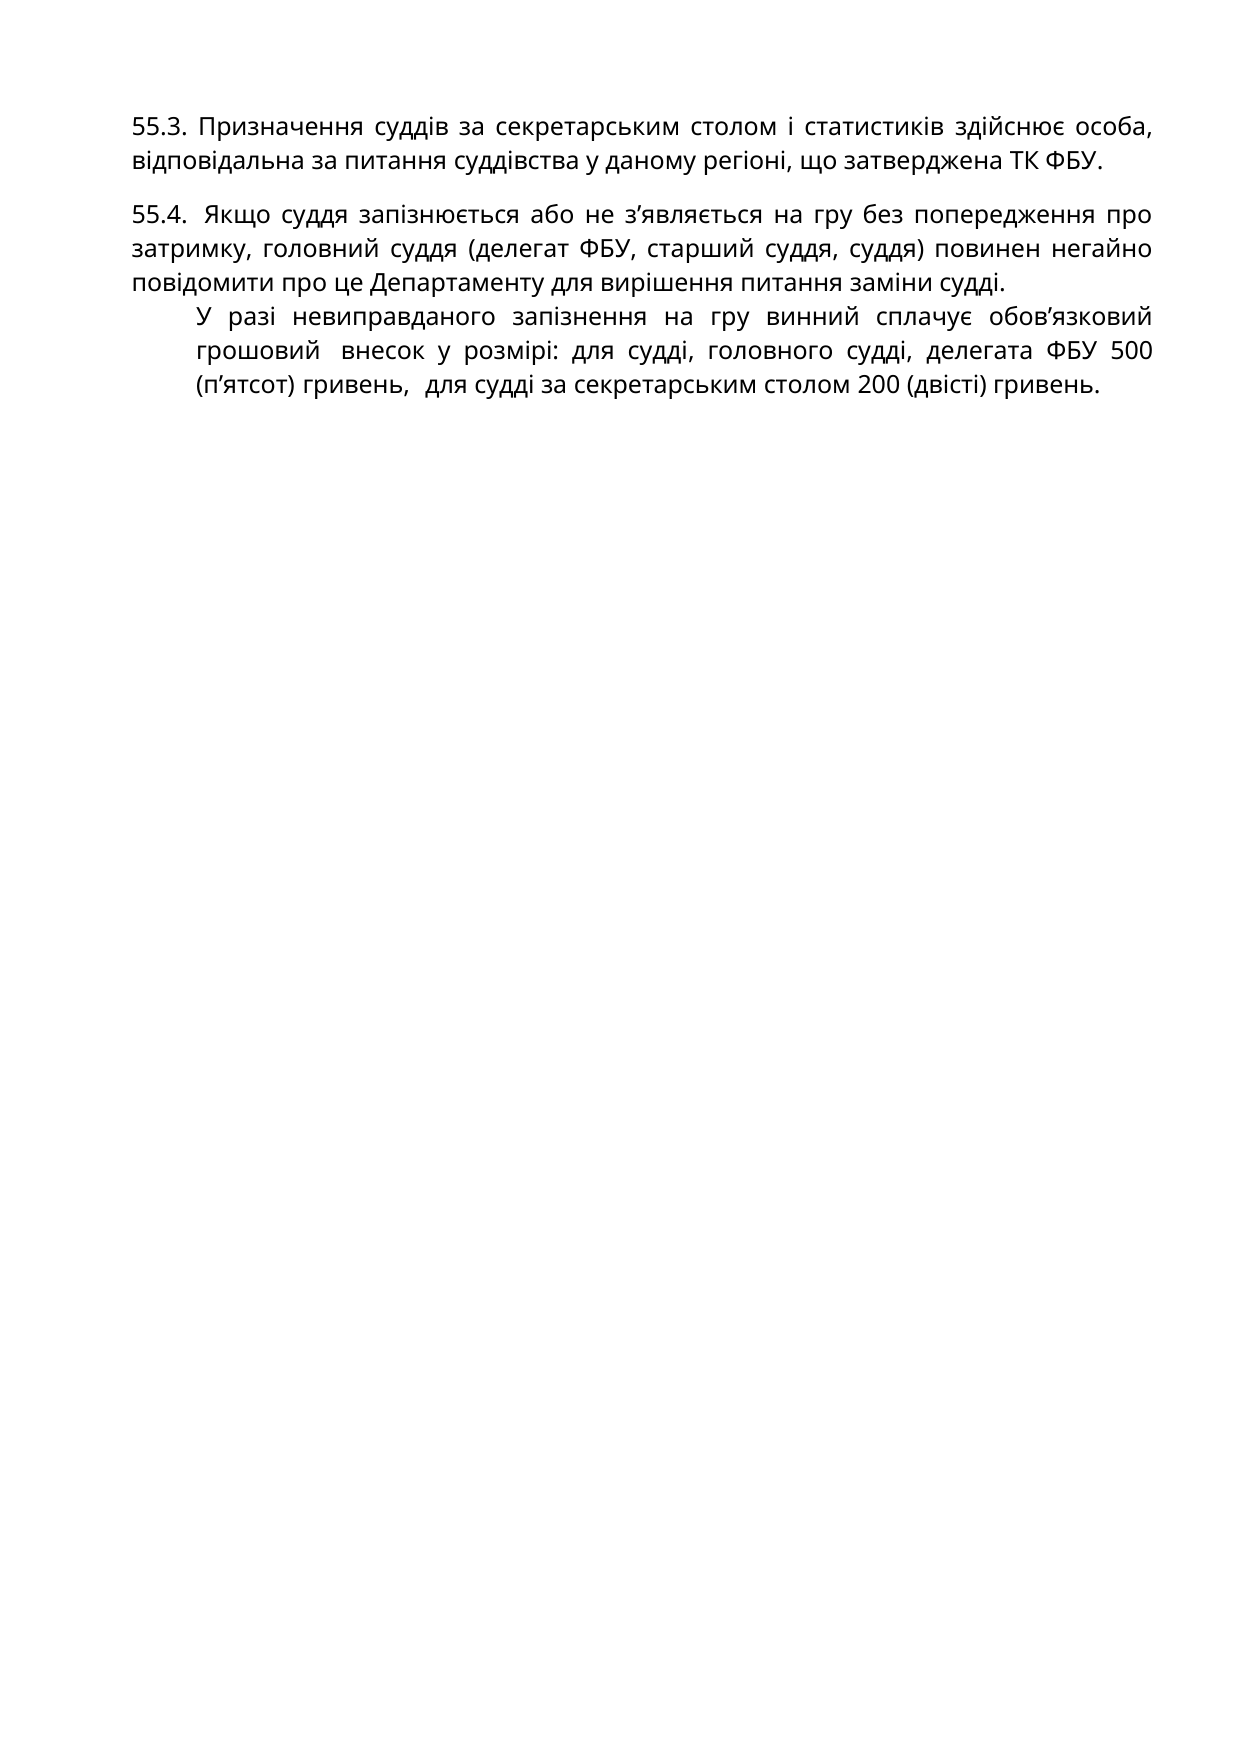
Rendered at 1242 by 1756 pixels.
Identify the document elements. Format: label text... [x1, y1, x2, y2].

text У разі невиправданого запізнення на гру винний сплачує обов’язковий грошовий внесок у розмірі: для судді, головного судді, делегата ФБУ 500 (п’ятсот) гривень, для судді за секретарським столом 200 (двісті) гривень. [196, 299, 1153, 401]
text 55.3. Призначення суддів за секретарським столом і статистиків здійснює особа, відповідальна за питання суддівства у даному регіоні, що затверджена ТК ФБУ. [131, 108, 1153, 176]
list Якщо суддя запізнюється або не з’являється на гру без попередження про затримку, головний суддя (делегат ФБУ, старший суддя, суддя) повинен негайно повідомити про це Департаменту для вирішення питання заміни судді. [131, 196, 1153, 299]
